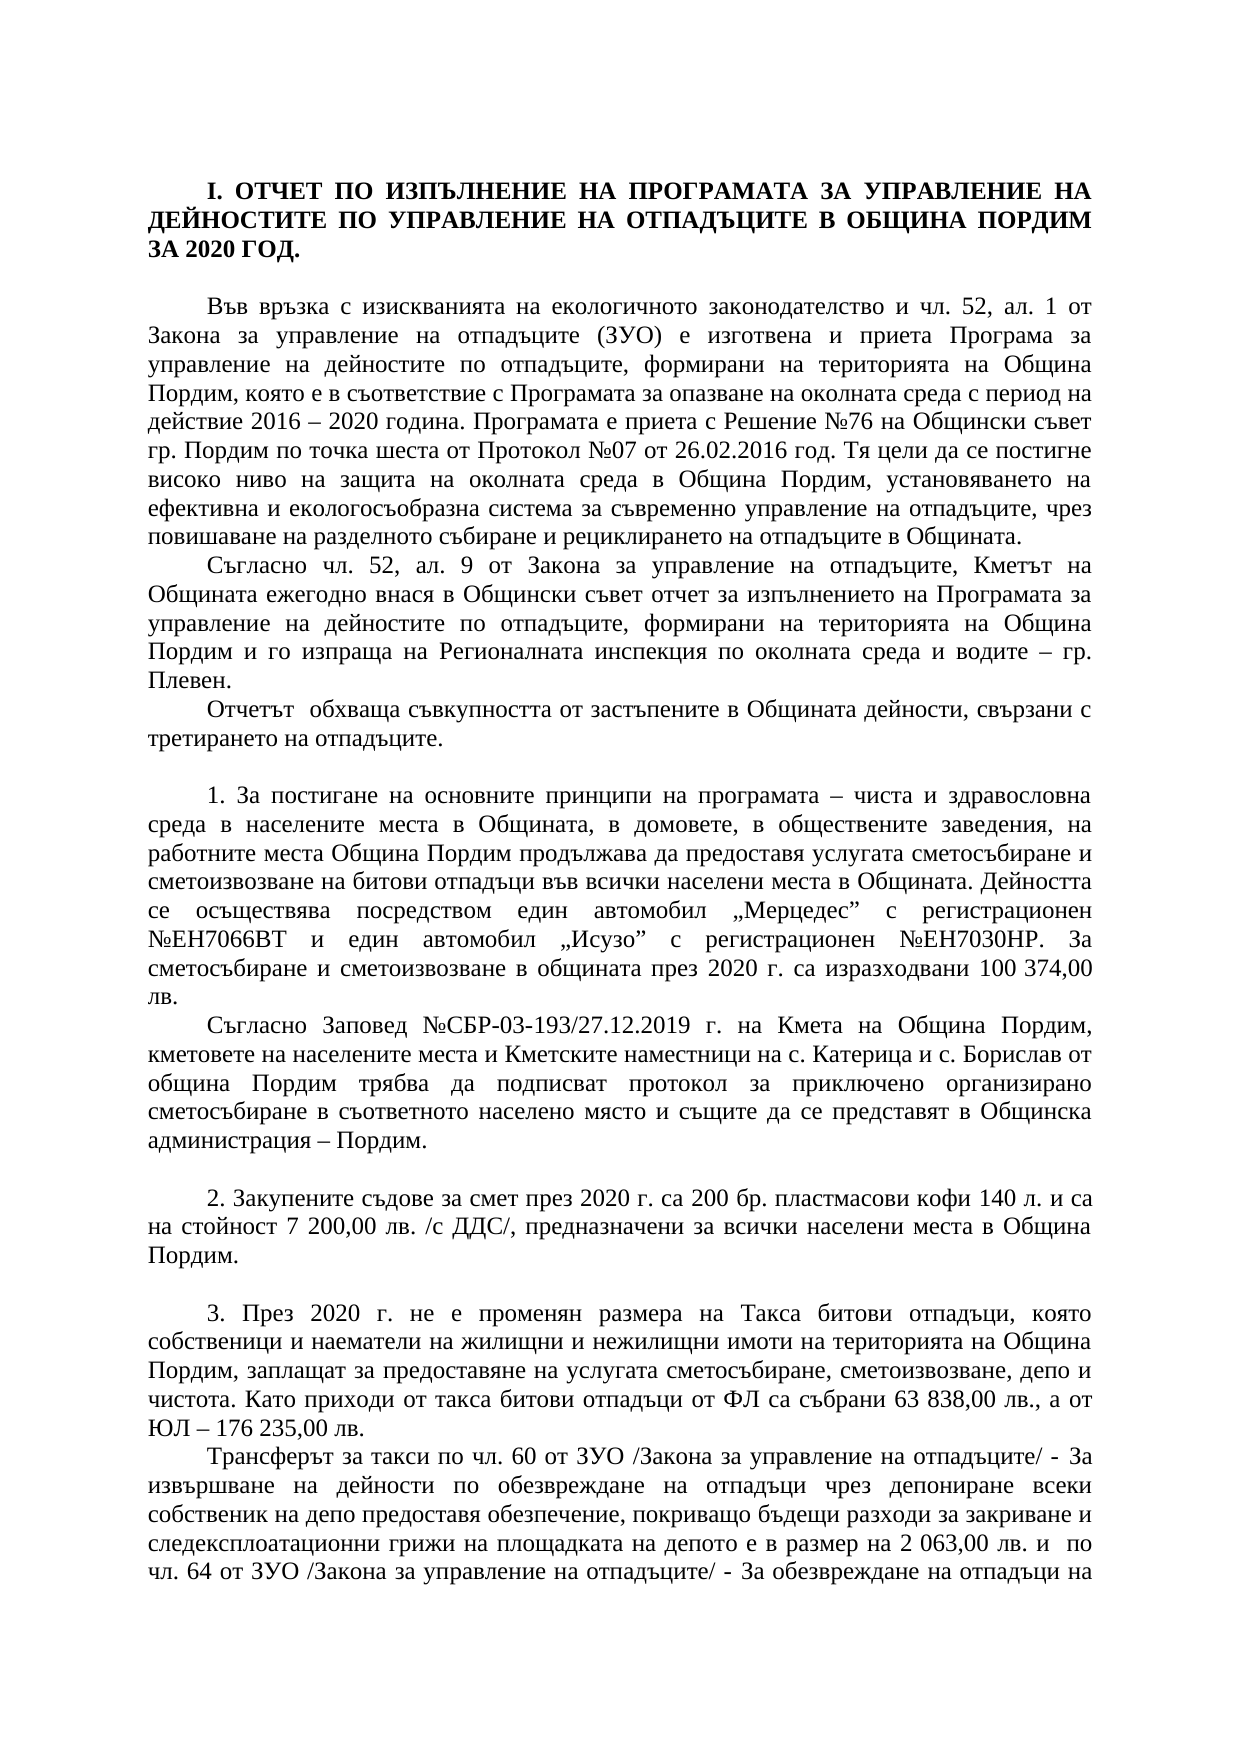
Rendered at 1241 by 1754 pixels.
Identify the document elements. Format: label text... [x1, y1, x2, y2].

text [148, 1441, 1093, 1585]
text Съгласно чл. 52, ал. 9 от Закона за управление на отпадъците, Кметът на Общината ежегодно внася в Общински съвет отчет за изпълнението на Програмата за управление на дейностите по отпадъците, формирани на територията на Община Пордим и го изпраща на Регионалната инспекция по околната среда и водите – гр. Плевен. [148, 550, 1093, 694]
text Отчетът обхваща съвкупността от застъпените в Общината дейности, свързани с третирането на отпадъците. [148, 694, 1093, 751]
text ОТЧЕТ ПО ИЗПЪЛНЕНИЕ НА ПРОГРАМАТА ЗА УПРАВЛЕНИЕ НА ДЕЙНОСТИТЕ ПО УПРАВЛЕНИЕ НА ОТПАДЪЦИТЕ В ОБЩИНА ПОРДИМ ЗА 2020 ГОД. [148, 176, 1093, 263]
text 1. За постигане на основните принципи на програмата – чиста и здравословна среда в населените места в Общината, в домовете, в обществените заведения, на работните места Община Пордим продължава да предоставя услугата сметосъбиране и сметоизвозване на битови отпадъци във всички населени места в Общината. Дейността се осъществява посредством един автомобил „Мерцедес” с регистрационен №ЕН7066ВТ и един автомобил „Исузо” с регистрационен №ЕН7030НР. За сметосъбиране и сметоизвозване в общината през 2020 г. са изразходвани 100 374,00 лв. [148, 780, 1093, 1010]
text Във връзка с изискванията на екологичното законодателство и чл. 52, ал. 1 от Закона за управление на отпадъците (ЗУО) е изготвена и приета Програма за управление на дейностите по отпадъците, формирани на територията на Община Пордим, която е в съответствие с Програмата за опазване на околната среда с период на действие 2016 – 2020 година. Програмата е приета с Решение №76 на Общински съвет гр. Пордим по точка шеста от Протокол №07 от 26.02.2016 год. Тя цели да се постигне високо ниво на защита на околната среда в Община Пордим, установяването на ефективна и екологосъобразна система за съвременно управление на отпадъците, чрез повишаване на разделното събиране и рециклирането на отпадъците в Общината. [148, 291, 1093, 550]
text 3. През 2020 г. не е променян размера на Такса битови отпадъци, която собственици и наематели на жилищни и нежилищни имоти на територията на Община Пордим, заплащат за предоставяне на услугата сметосъбиране, сметоизвозване, депо и чистота. Като приходи от такса битови отпадъци от ФЛ са събрани 63 838,00 лв., а от ЮЛ – 176 235,00 лв. [148, 1298, 1093, 1441]
text Съгласно Заповед №СБР-03-193/27.12.2019 г. на Кмета на Община Пордим, кметовете на населените места и Кметските наместници на с. Катерица и с. Борислав от община Пордим трябва да подписват протокол за приключено организирано сметосъбиране в съответното населено място и същите да се представят в Общинска администрация – Пордим. [148, 1010, 1093, 1154]
text 2. Закупените съдове за смет през 2020 г. са 200 бр. пластмасови кофи 140 л. и са на стойност 7 200,00 лв. /с ДДС/, предназначени за всички населени места в Община Пордим. [148, 1183, 1093, 1269]
